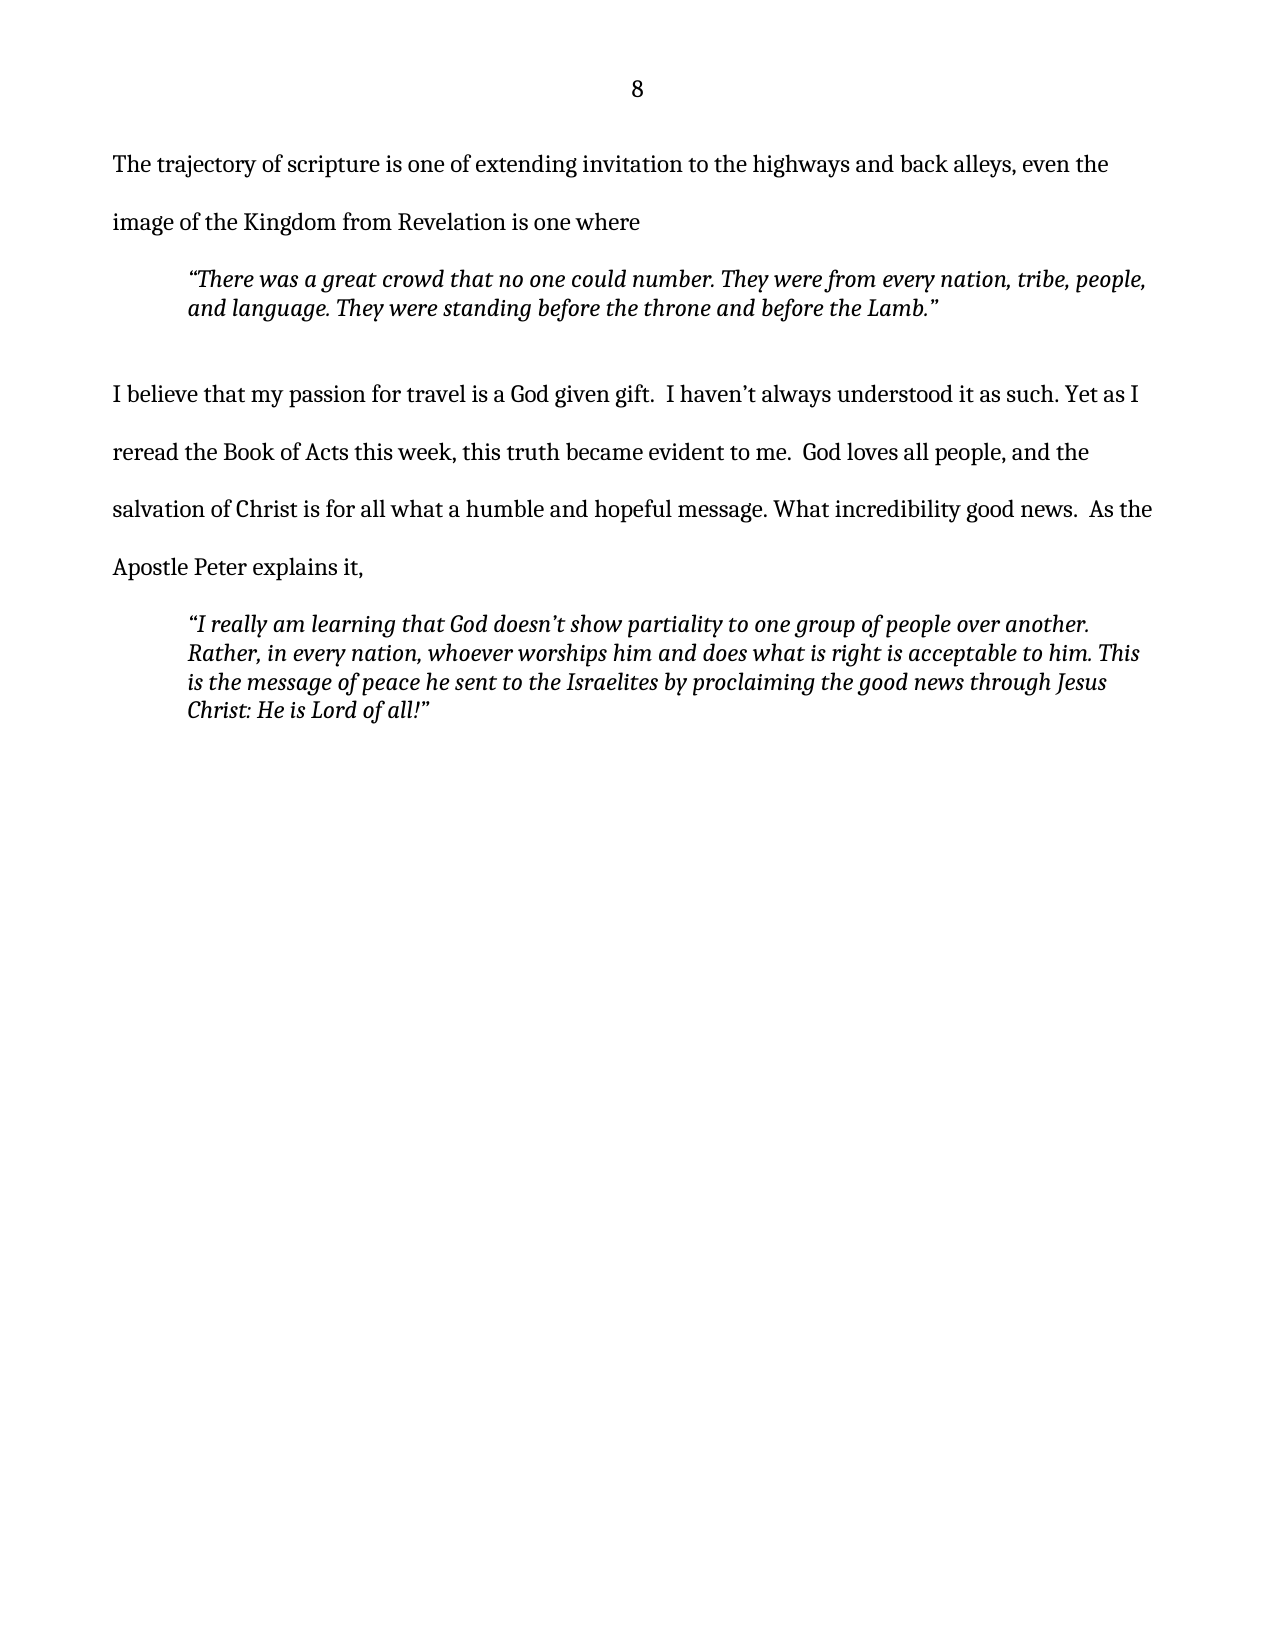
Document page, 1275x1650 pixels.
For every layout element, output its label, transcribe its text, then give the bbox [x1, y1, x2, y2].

text The trajectory of scripture is one of extending invitation to the highways and back alleys, even the image of the Kingdom from Revelation is one where [112, 150, 1162, 236]
text “There was a great crowd that no one could number. They were from every nation, tribe, people, and language. They were standing before the throne and before the Lamb.” [187, 265, 1162, 322]
text “I really am learning that God doesn’t show partiality to one group of people over another. Rather, in every nation, whoever worships him and does what is right is acceptable to him. This is the message of peace he sent to the Israelites by proclaiming the good news through Jesus Christ: He is Lord of all!” [187, 610, 1162, 725]
text I believe that my passion for travel is a God given gift. I haven’t always understood it as such. Yet as I reread the Book of Acts this week, this truth became evident to me. God loves all people, and the salvation of Christ is for all what a humble and hopeful message. What incredibility good news. As the Apostle Peter explains it, [112, 380, 1162, 581]
